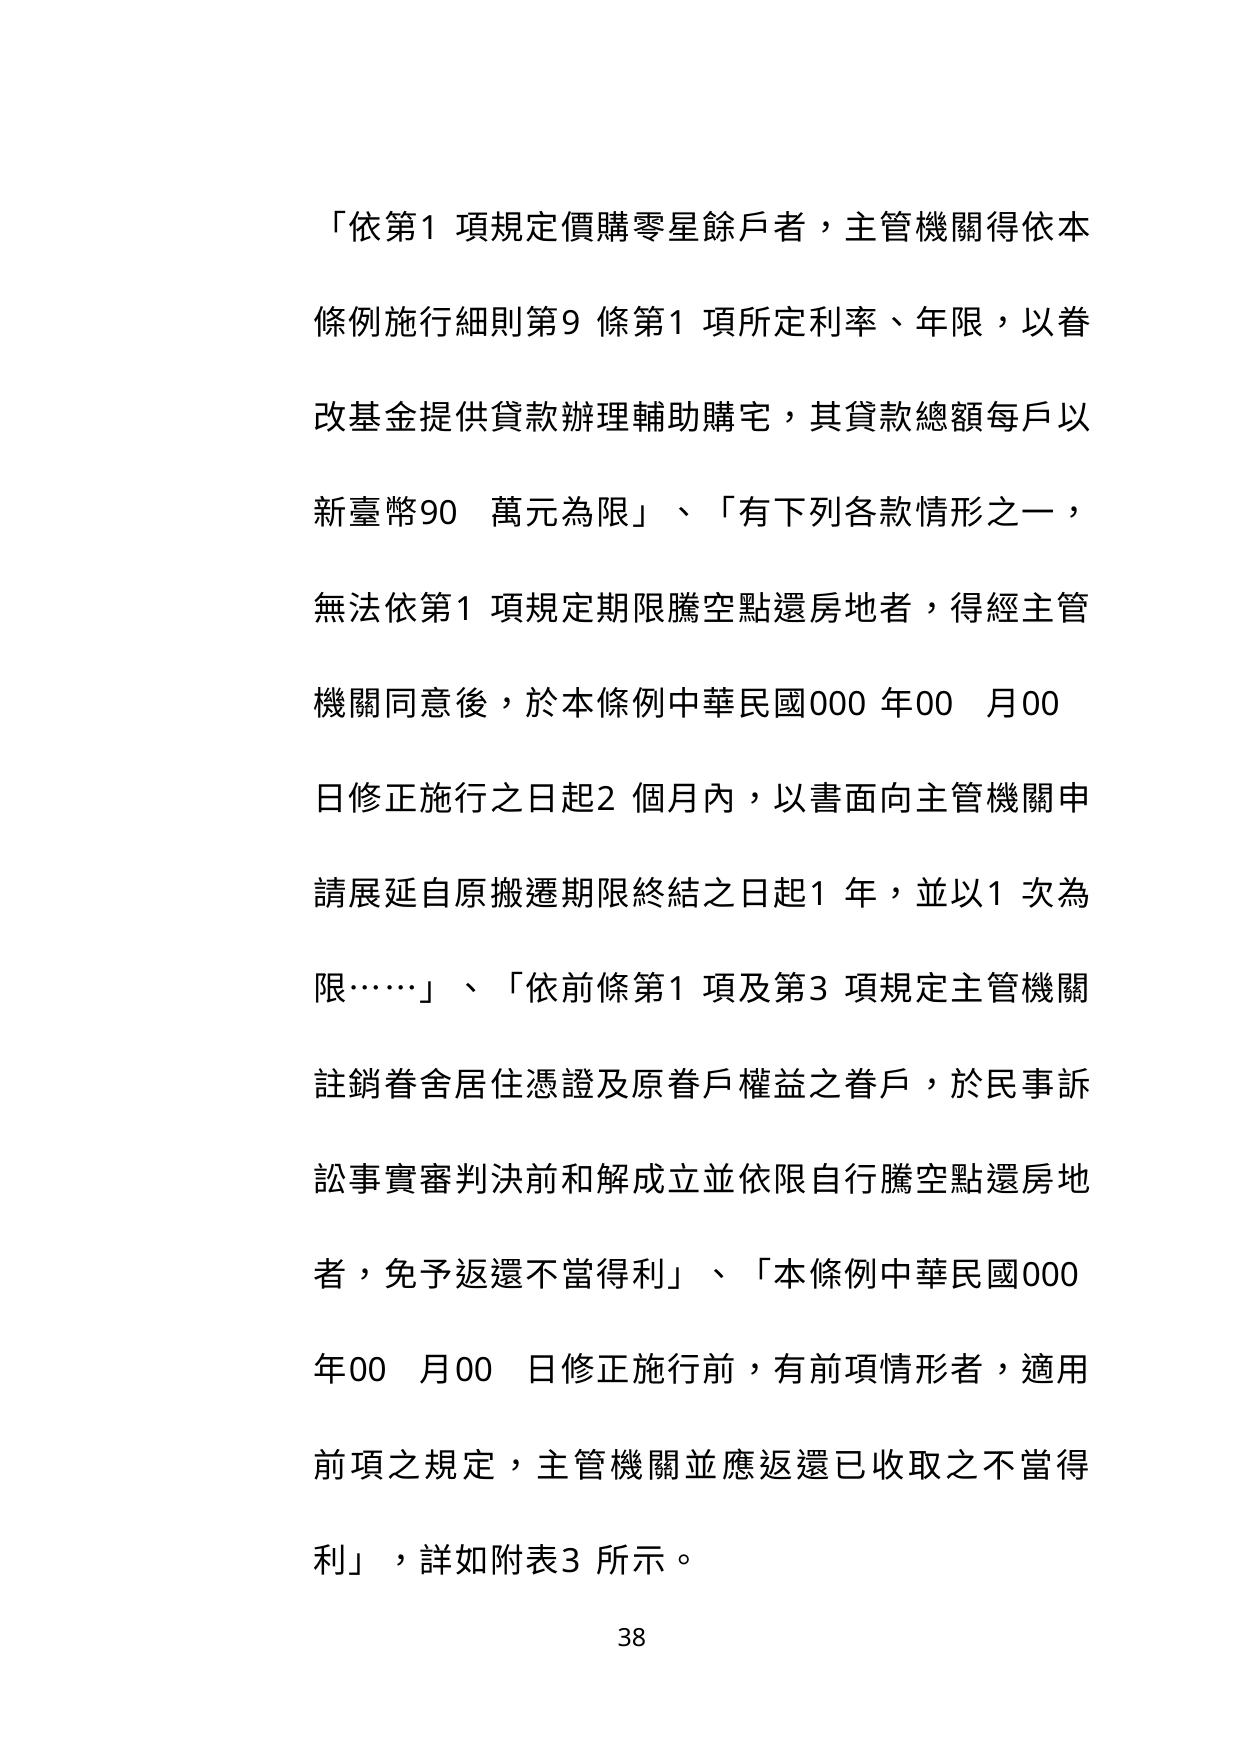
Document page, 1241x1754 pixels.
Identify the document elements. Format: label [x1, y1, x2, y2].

subtitle [242, 177, 1092, 1605]
